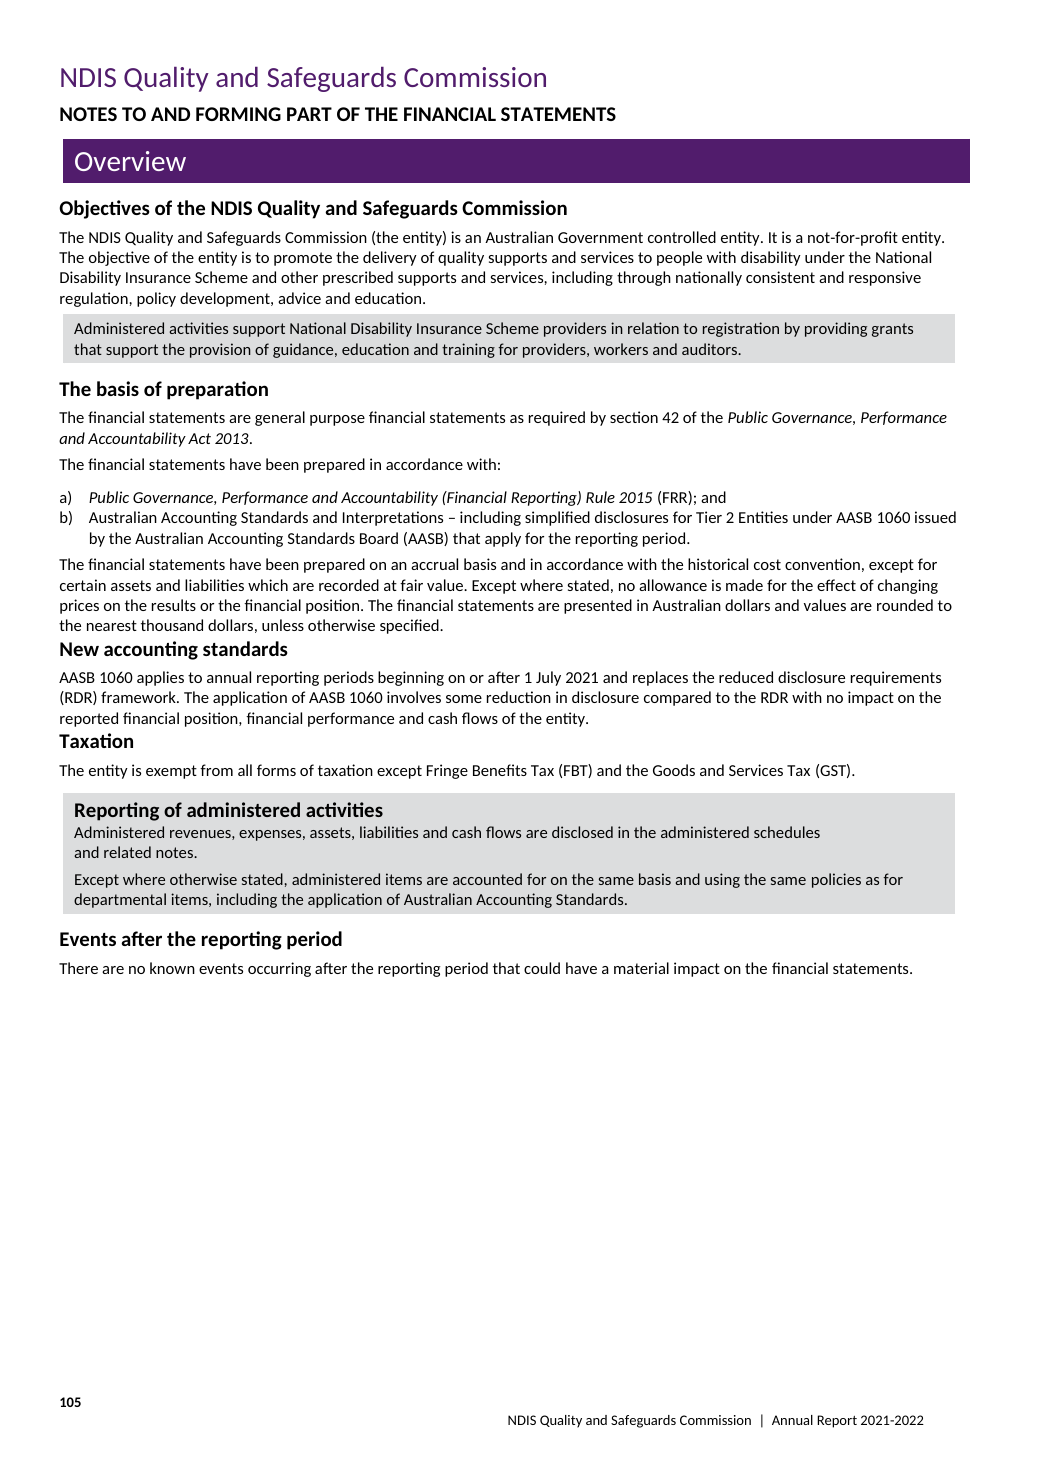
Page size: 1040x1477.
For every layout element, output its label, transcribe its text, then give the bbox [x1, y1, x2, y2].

subtitle New accounting standards [59, 636, 974, 661]
text The financial statements are general purpose financial statements as required by section 42 of the Public Governance, Performance and Accountability Act 2013. [59, 408, 974, 448]
text Administered activities support National Disability Insurance Scheme providers in relation to registration by providing grants that support the provision of guidance, education and training for providers, workers and auditors. [66, 317, 953, 361]
text There are no known events occurring after the reporting period that could have a material impact on the financial statements. [59, 958, 974, 978]
subtitle Taxation [59, 728, 974, 754]
subtitle Events after the reporting period [59, 927, 974, 952]
text AASB 1060 applies to annual reporting periods beginning on or after 1 July 2021 and replaces the reduced disclosure requirements (RDR) framework. The application of AASB 1060 involves some reduction in disclosure compared to the RDR with no impact on the reported financial position, financial performance and cash flows of the entity. [59, 667, 974, 728]
subtitle The basis of preparation [59, 376, 974, 401]
subtitle Objectives of the NDIS Quality and Safeguards Commission [59, 195, 974, 221]
subtitle NOTES TO AND FORMING PART OF THE FINANCIAL STATEMENTS [59, 101, 974, 126]
subtitle Overview [66, 141, 968, 181]
list Australian Accounting Standards and Interpretations – including simplified disclosures for Tier 2 Entities under AASB 1060 issued by the Australian Accounting Standards Board (AASB) that apply for the reporting period. [59, 508, 974, 548]
subtitle Reporting of administered activities [66, 795, 953, 818]
text Except where otherwise stated, administered items are accounted for on the same basis and using the same policies as for departmental items, including the application of Australian Accounting Standards. [66, 865, 953, 912]
text The entity is exempt from all forms of taxation except Fringe Benefits Tax (FBT) and the Goods and Services Tax (GST). [59, 760, 974, 780]
subtitle NDIS Quality and Safeguards Commission [59, 59, 974, 95]
list Public Governance, Performance and Accountability (Financial Reporting) Rule 2015 (FRR); and [59, 487, 974, 508]
text The financial statements have been prepared in accordance with: [59, 454, 974, 475]
text Administered revenues, expenses, assets, liabilities and cash flows are disclosed in the administered schedules and related notes. [66, 818, 953, 863]
text The financial statements have been prepared on an accrual basis and in accordance with the historical cost convention, except for certain assets and liabilities which are recorded at fair value. Except where stated, no allowance is made for the effect of changing prices on the results or the financial position. The financial statements are presented in Australian dollars and values are rounded to the nearest thousand dollars, unless otherwise specified. [59, 554, 974, 636]
text The NDIS Quality and Safeguards Commission (the entity) is an Australian Government controlled entity. It is a not-for-profit entity. The objective of the entity is to promote the delivery of quality supports and services to people with disability under the National Disability Insurance Scheme and other prescribed supports and services, including through nationally consistent and responsive regulation, policy development, advice and education. [59, 227, 974, 308]
